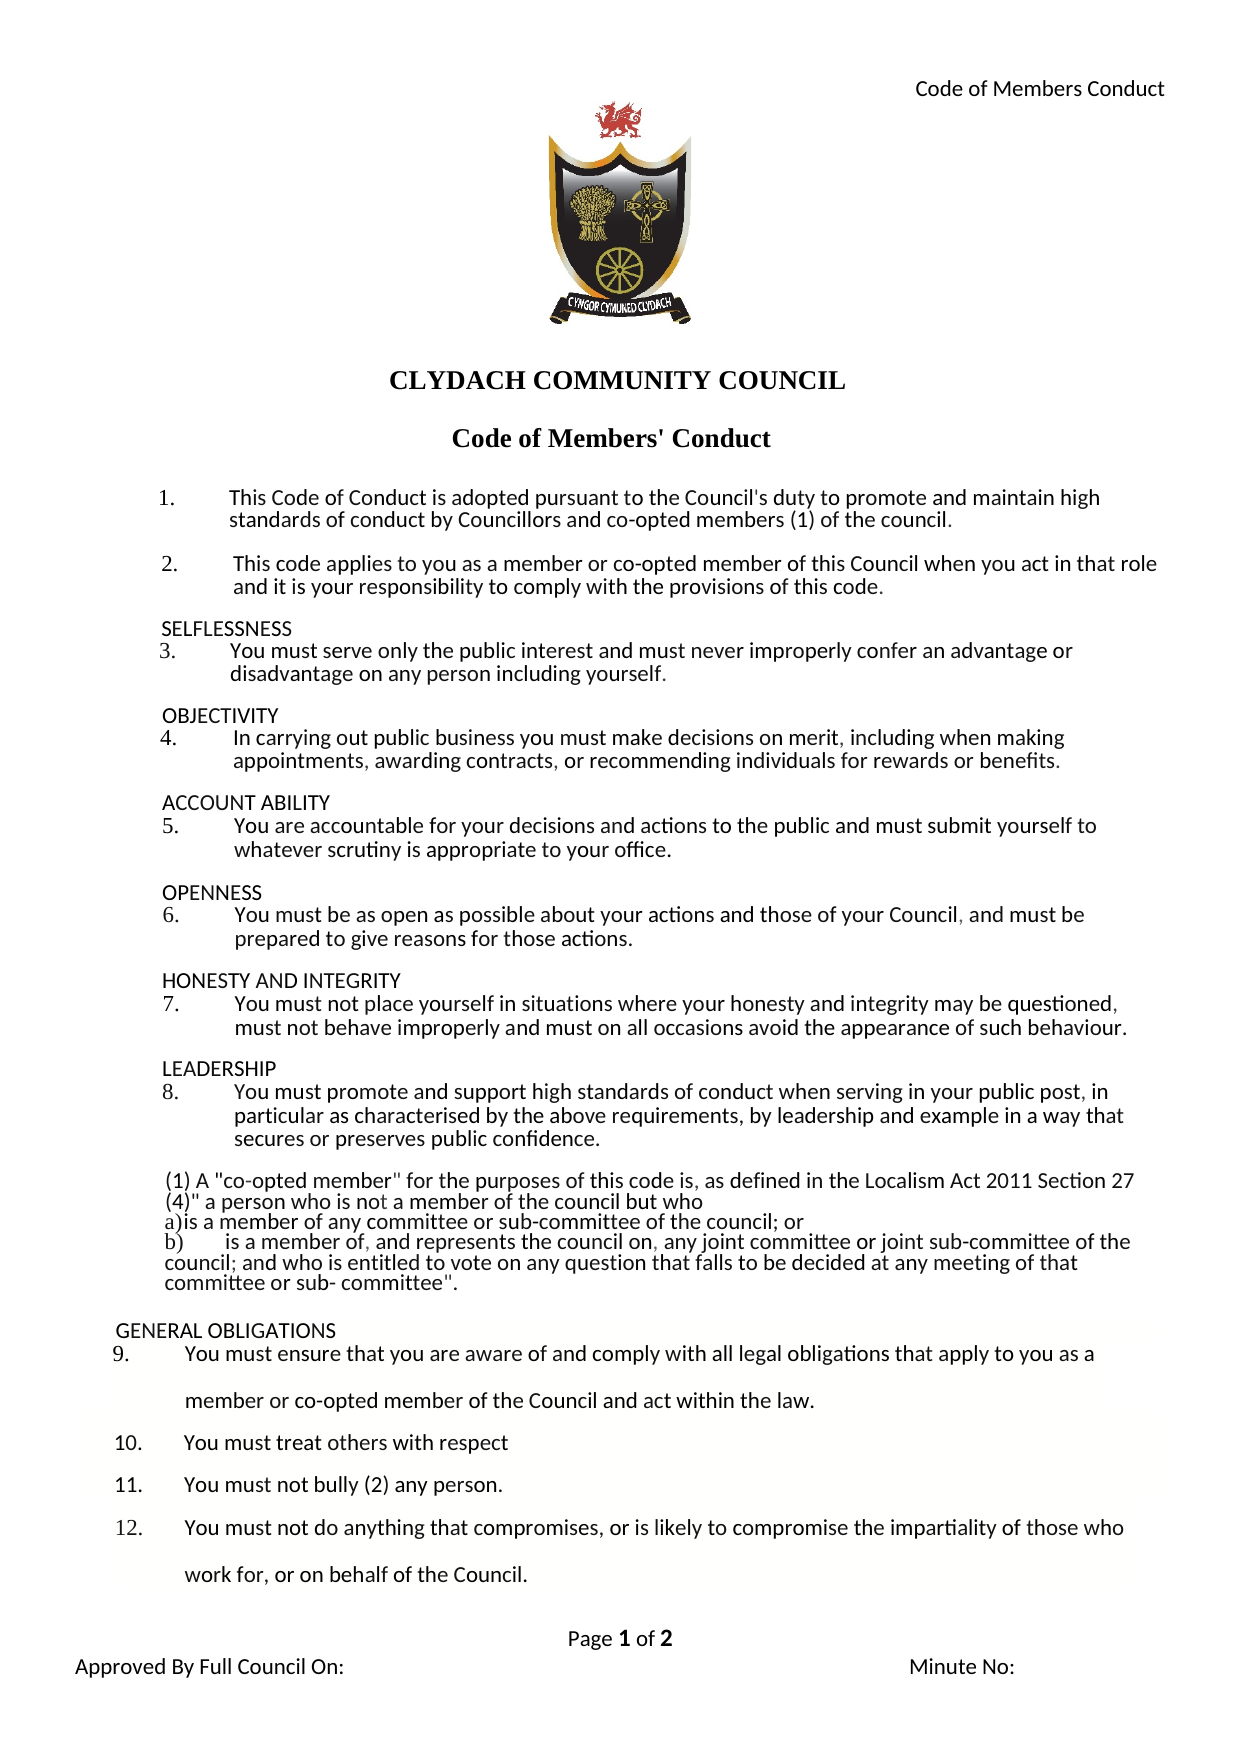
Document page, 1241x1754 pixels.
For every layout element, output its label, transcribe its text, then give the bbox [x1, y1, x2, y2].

text SELFLESSNESS [161, 621, 1160, 641]
text CLYDACH COMMUNITY COUNCIL [75, 366, 1160, 395]
text LEADERSHIP [162, 1061, 1161, 1081]
text OPENNESS [162, 884, 1160, 904]
list You must be as open as possible about your actions and those of your Council, and must be prepared to give reasons for those actions. [162, 904, 1148, 951]
list This Code of Conduct is adopted pursuant to the Council's duty to promote and maintain high standards of conduct by Councillors and co-opted members (1) of the council. [158, 487, 1146, 532]
text 11. You must not bully (2) any person. [75, 1476, 1158, 1496]
list You must promote and support high standards of conduct when serving in your public post, in particular as characterised by the above requirements, by leadership and example in a way that secures or preserves public confidence. [162, 1081, 1161, 1151]
text GENERAL OBLIGATIONS [115, 1323, 1158, 1343]
text ACCOUNT ABILITY [162, 795, 1160, 815]
list You must not place yourself in situations where your honesty and integrity may be questioned, must not behave improperly and must on all occasions avoid the appearance of such behaviour. [162, 993, 1148, 1039]
list This code applies to you as a member or co-opted member of this Council when you act in that role and it is your responsibility to comply with the provisions of this code. [161, 552, 1161, 599]
list You are accountable for your decisions and actions to the public and must submit yourself to whatever scrutiny is appropriate to your office. [162, 815, 1138, 862]
list In carrying out public business you must make decisions on merit, including when making appointments, awarding contracts, or recommending individuals for rewards or benefits. [160, 727, 1157, 773]
list is a member of, and represents the council on, any joint committee or joint sub-committee of the council; and who is entitled to vote on any question that falls to be decided at any meeting of that committee or sub- committee". [164, 1233, 1165, 1295]
text HONESTY AND INTEGRITY [162, 973, 1160, 993]
list You must serve only the public interest and must never improperly confer an advantage or disadvantage on any person including yourself. [159, 641, 1146, 686]
picture [547, 101, 691, 330]
text (1) A "co-opted member" for the purposes of this code is, as defined in the Localism Act 2011 Section 27 (4)" a person who is not a member of the council but who [165, 1173, 1165, 1213]
list You must ensure that you are aware of and comply with all legal obligations that apply to you as a member or co-opted member of the Council and act within the law. [112, 1343, 1099, 1413]
list You must not do anything that compromises, or is likely to compromise the impartiality of those who work for, or on behalf of the Council. [114, 1517, 1125, 1587]
text OBJECTIVITY [162, 707, 1160, 727]
text 10. You must treat others with respect [75, 1435, 1158, 1454]
text Code of Members' Conduct [451, 424, 1160, 453]
list is a member of any committee or sub-committee of the council; or [164, 1213, 1165, 1233]
